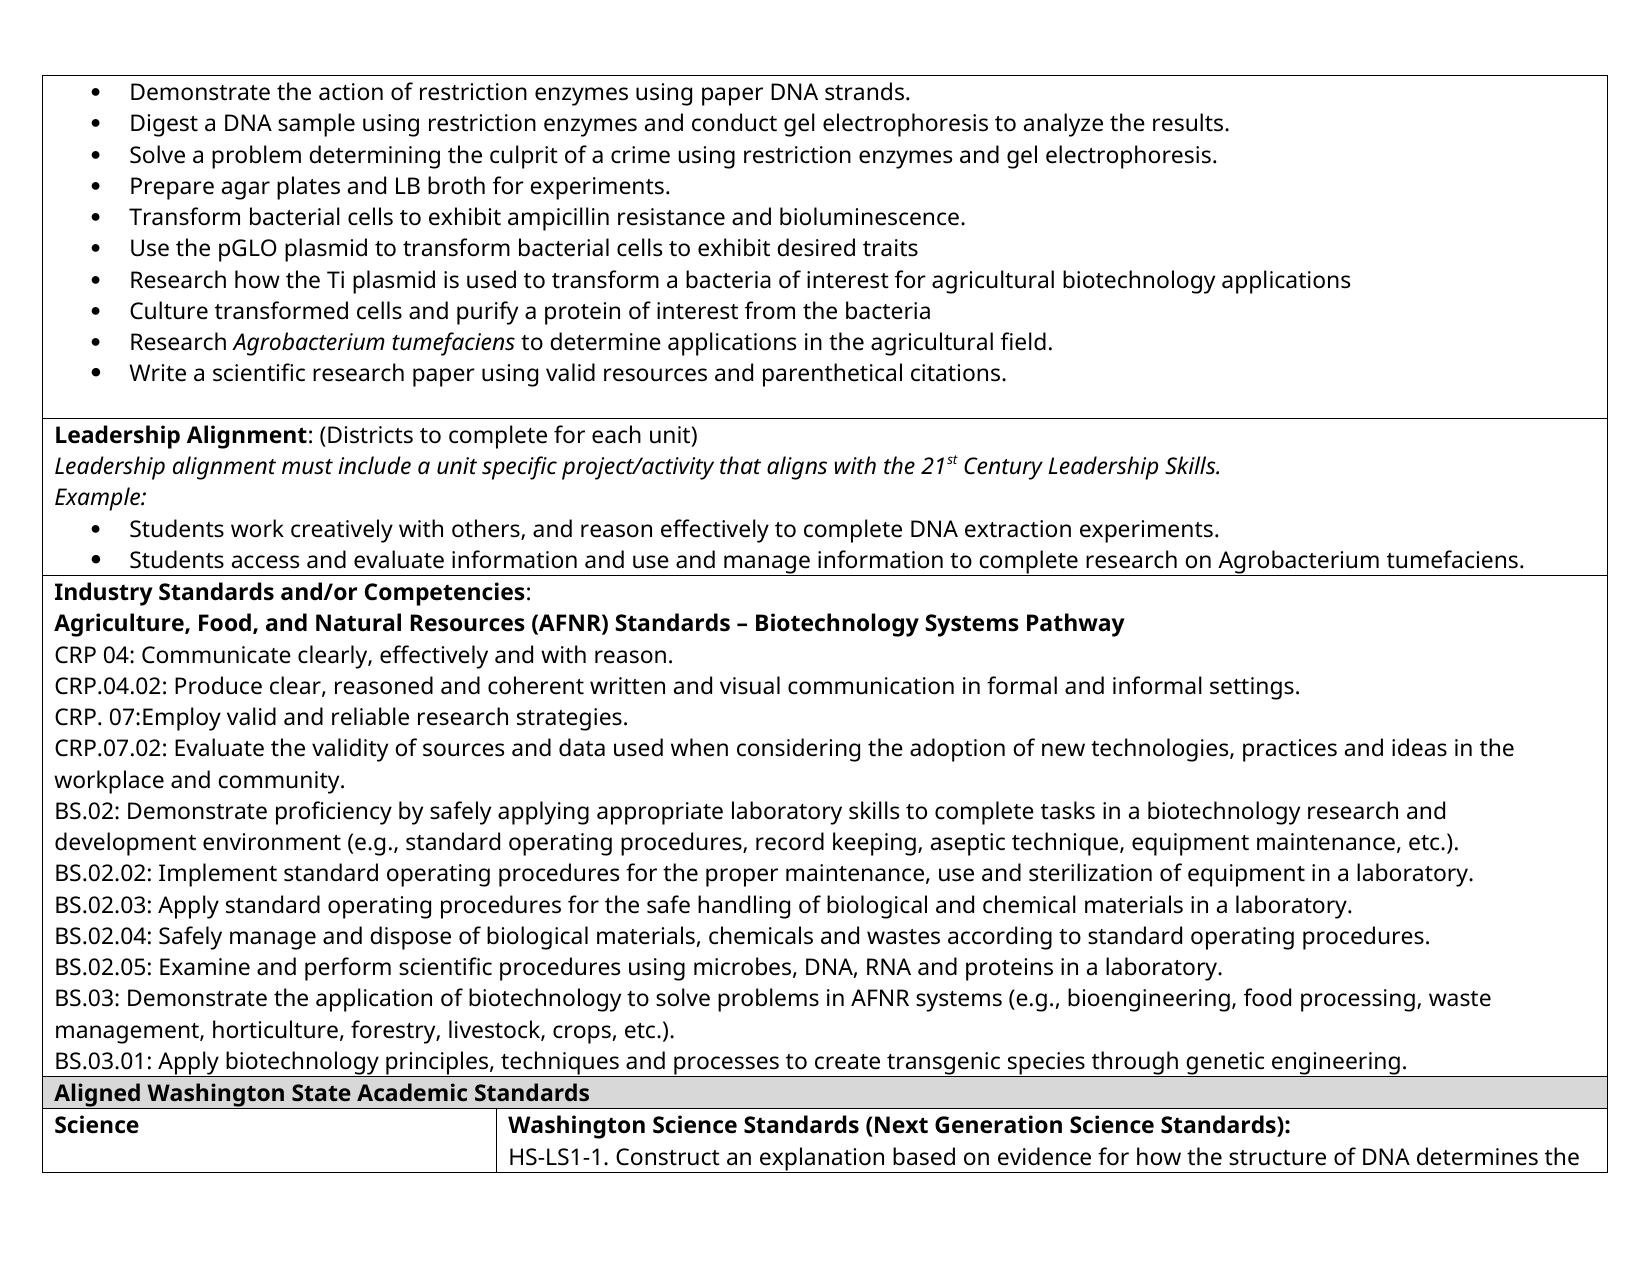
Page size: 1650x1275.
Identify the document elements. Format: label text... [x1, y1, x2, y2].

table_cell Industry Standards and/or Competencies: Agriculture, Food, and Natural Resources (AFNR) Standards – Biotechnology Systems Pathway CRP 04: Communicate clearly, effectively and with reason. CRP.04.02: Produce clear, reasoned and coherent written and visual communication in formal and informal settings. CRP. 07:Employ valid and reliable research strategies. CRP.07.02: Evaluate the validity of sources and data used when considering the adoption of new technologies, practices and ideas in the workplace and community. BS.02: Demonstrate proficiency by safely applying appropriate laboratory skills to complete tasks in a biotechnology research and development environment (e.g., standard operating procedures, record keeping, aseptic technique, equipment maintenance, etc.). BS.02.02: Implement standard operating procedures for the proper maintenance, use and sterilization of equipment in a laboratory. BS.02.03: Apply standard operating procedures for the safe handling of biological and chemical materials in a laboratory. BS.02.04: Safely manage and dispose of biological materials, chemicals and wastes according to standard operating procedures. BS.02.05: Examine and perform scientific procedures using microbes, DNA, RNA and proteins in a laboratory. BS.03: Demonstrate the application of biotechnology to solve problems in AFNR systems (e.g., bioengineering, food processing, waste management, horticulture, forestry, livestock, crops, etc.). BS.03.01: Apply biotechnology principles, techniques and processes to create transgenic species through genetic engineering. [43, 576, 1607, 1076]
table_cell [497, 1109, 1607, 1172]
table_cell Science [43, 1109, 496, 1172]
table_cell Leadership Alignment: (Districts to complete for each unit) Leadership alignment must include a unit specific project/activity that aligns with the 21st Century Leadership Skills. Example: Students work creatively with others, and reason effectively to complete DNA extraction experiments. Students access and evaluate information and use and manage information to complete research on Agrobacterium tumefaciens. [43, 419, 1607, 575]
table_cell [43, 76, 1607, 418]
table_cell Aligned Washington State Academic Standards [43, 1077, 1607, 1108]
